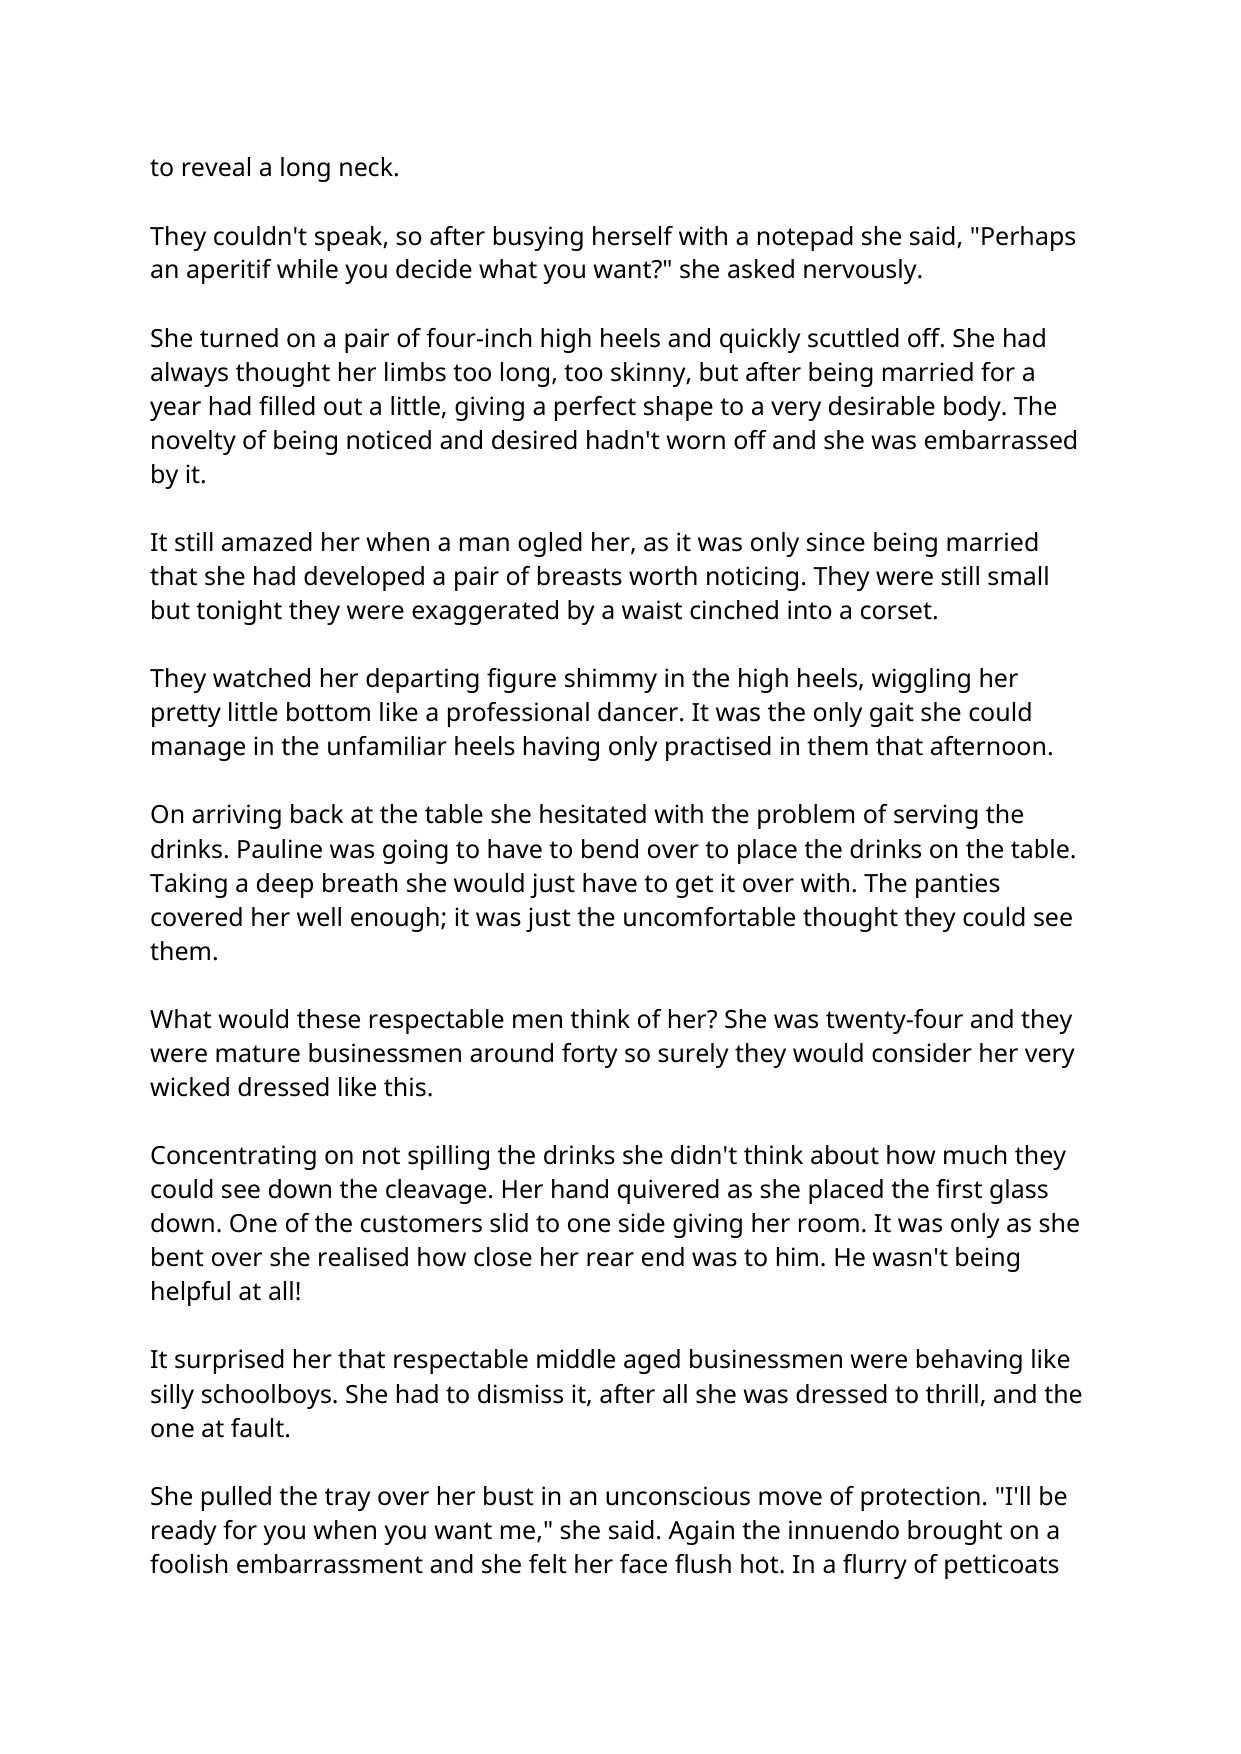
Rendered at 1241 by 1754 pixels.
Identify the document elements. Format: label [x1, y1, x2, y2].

text [150, 150, 1090, 1581]
